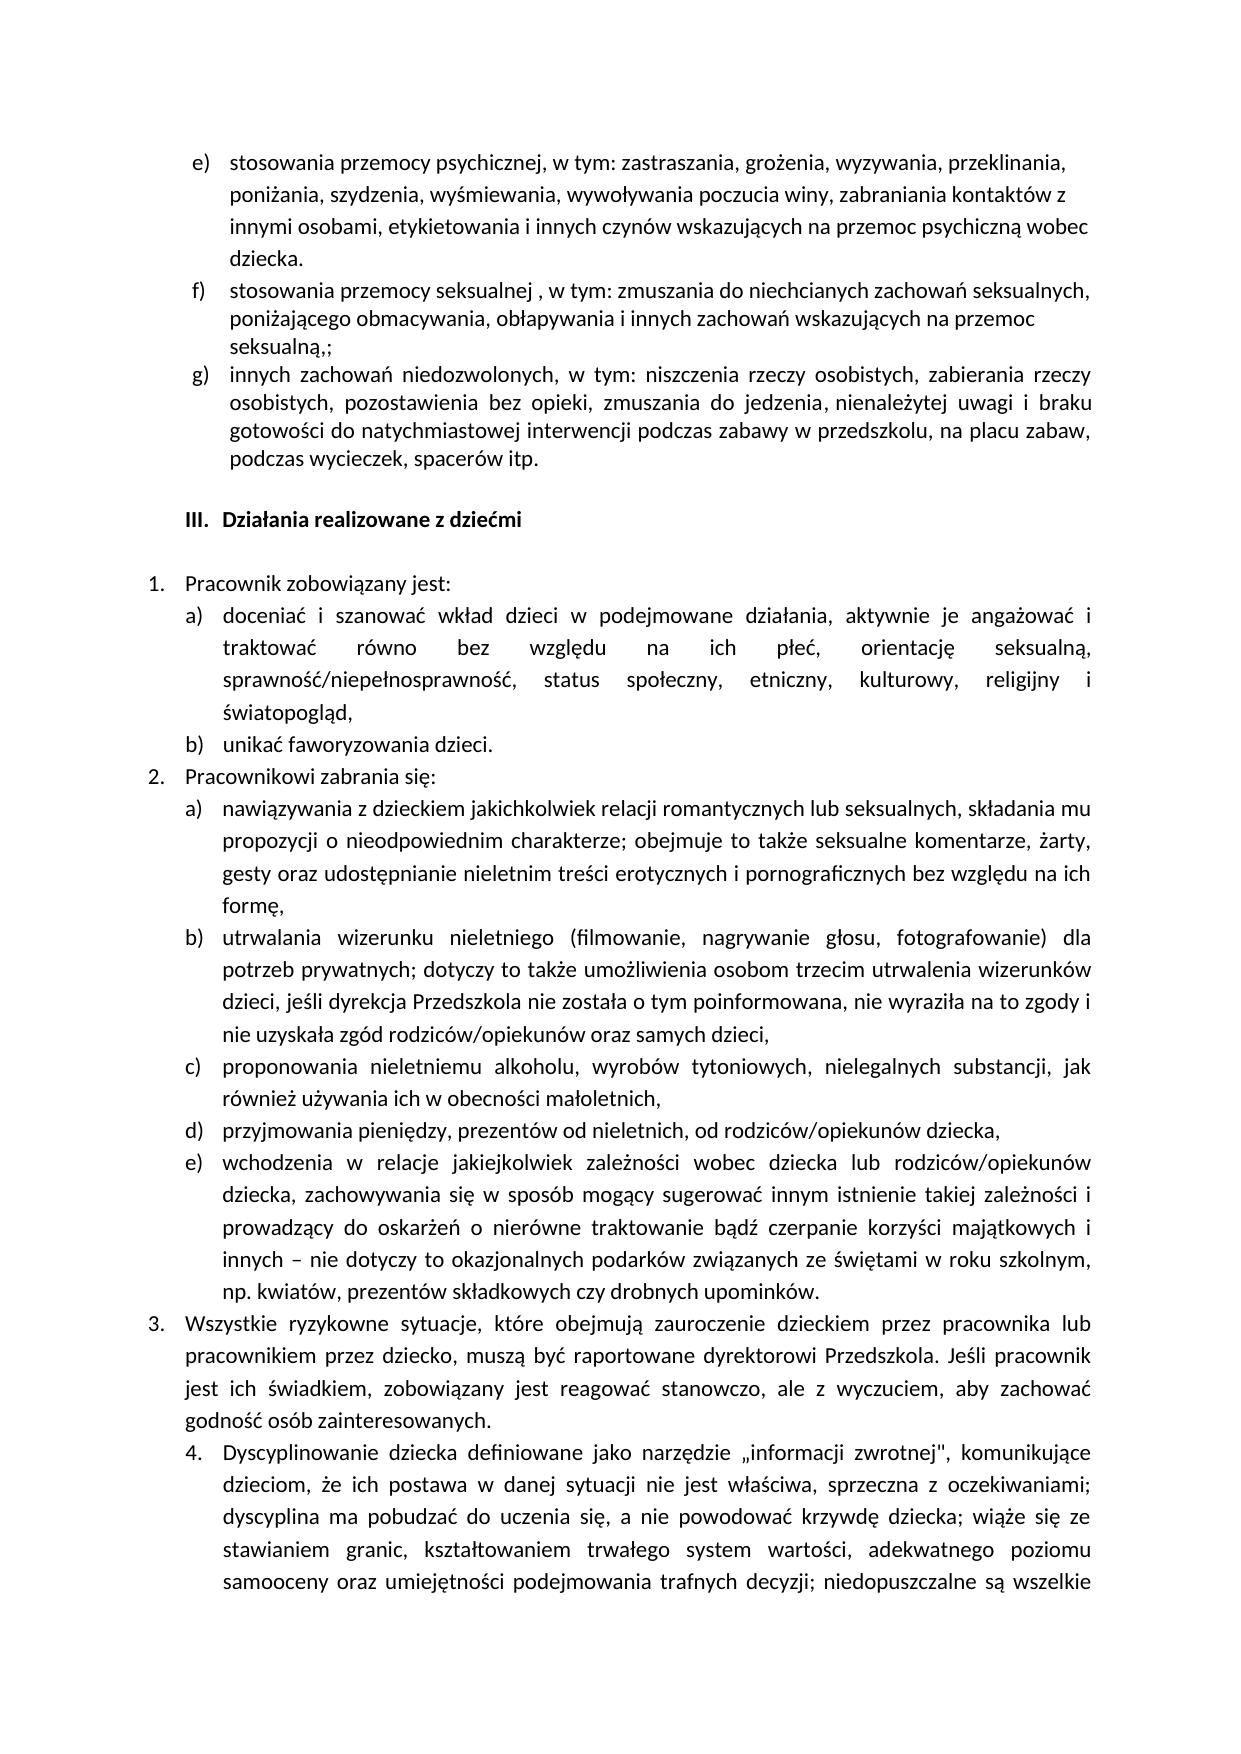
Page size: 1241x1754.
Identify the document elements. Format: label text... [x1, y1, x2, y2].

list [185, 1438, 1093, 1595]
list doceniać i szanować wkład dzieci w podejmowane działania, aktywnie je angażować i traktować równo bez względu na ich płeć, orientację seksualną, sprawność/niepełnosprawność, status społeczny, etniczny, kulturowy, religijny i światopogląd, [185, 601, 1093, 726]
list utrwalania wizerunku nieletniego (filmowanie, nagrywanie głosu, fotografowanie) dla potrzeb prywatnych; dotyczy to także umożliwienia osobom trzecim utrwalenia wizerunków dzieci, jeśli dyrekcja Przedszkola nie została o tym poinformowana, nie wyraziła na to zgody i nie uzyskała zgód rodziców/opiekunów oraz samych dzieci, [185, 923, 1093, 1048]
list Pracownik zobowiązany jest: [148, 569, 1093, 597]
list nawiązywania z dzieckiem jakichkolwiek relacji romantycznych lub seksualnych, składania mu propozycji o nieodpowiednim charakterze; obejmuje to także seksualne komentarze, żarty, gesty oraz udostępnianie nieletnim treści erotycznych i pornograficznych bez względu na ich formę, [185, 794, 1093, 919]
list stosowania przemocy seksualnej , w tym: zmuszania do niechcianych zachowań seksualnych, poniżającego obmacywania, obłapywania i innych zachowań wskazujących na przemoc seksualną,; [192, 276, 1093, 360]
list Działania realizowane z dziećmi [185, 505, 1093, 533]
list wchodzenia w relacje jakiejkolwiek zależności wobec dziecka lub rodziców/opiekunów dziecka, zachowywania się w sposób mogący sugerować innym istnienie takiej zależności i prowadzący do oskarżeń o nierówne traktowanie bądź czerpanie korzyści majątkowych i innych – nie dotyczy to okazjonalnych podarków związanych ze świętami w roku szkolnym, np. kwiatów, prezentów składkowych czy drobnych upominków. [185, 1148, 1093, 1305]
list Pracownikowi zabrania się: [148, 762, 1093, 790]
list innych zachowań niedozwolonych, w tym: niszczenia rzeczy osobistych, zabierania rzeczy osobistych, pozostawienia bez opieki, zmuszania do jedzenia, nienależytej uwagi i braku gotowości do natychmiastowej interwencji podczas zabawy w przedszkolu, na placu zabaw, podczas wycieczek, spacerów itp. [192, 360, 1093, 472]
list stosowania przemocy psychicznej, w tym: zastraszania, grożenia, wyzywania, przeklinania, poniżania, szydzenia, wyśmiewania, wywoływania poczucia winy, zabraniania kontaktów z innymi osobami, etykietowania i innych czynów wskazujących na przemoc psychiczną wobec dziecka. [192, 148, 1093, 272]
list unikać faworyzowania dzieci. [185, 730, 1093, 758]
list przyjmowania pieniędzy, prezentów od nieletnich, od rodziców/opiekunów dziecka, [185, 1116, 1093, 1144]
list proponowania nieletniemu alkoholu, wyrobów tytoniowych, nielegalnych substancji, jak również używania ich w obecności małoletnich, [185, 1052, 1093, 1112]
list Wszystkie ryzykowne sytuacje, które obejmują zauroczenie dzieckiem przez pracownika lub pracownikiem przez dziecko, muszą być raportowane dyrektorowi Przedszkola. Jeśli pracownik jest ich świadkiem, zobowiązany jest reagować stanowczo, ale z wyczuciem, aby zachować godność osób zainteresowanych. [148, 1309, 1093, 1434]
